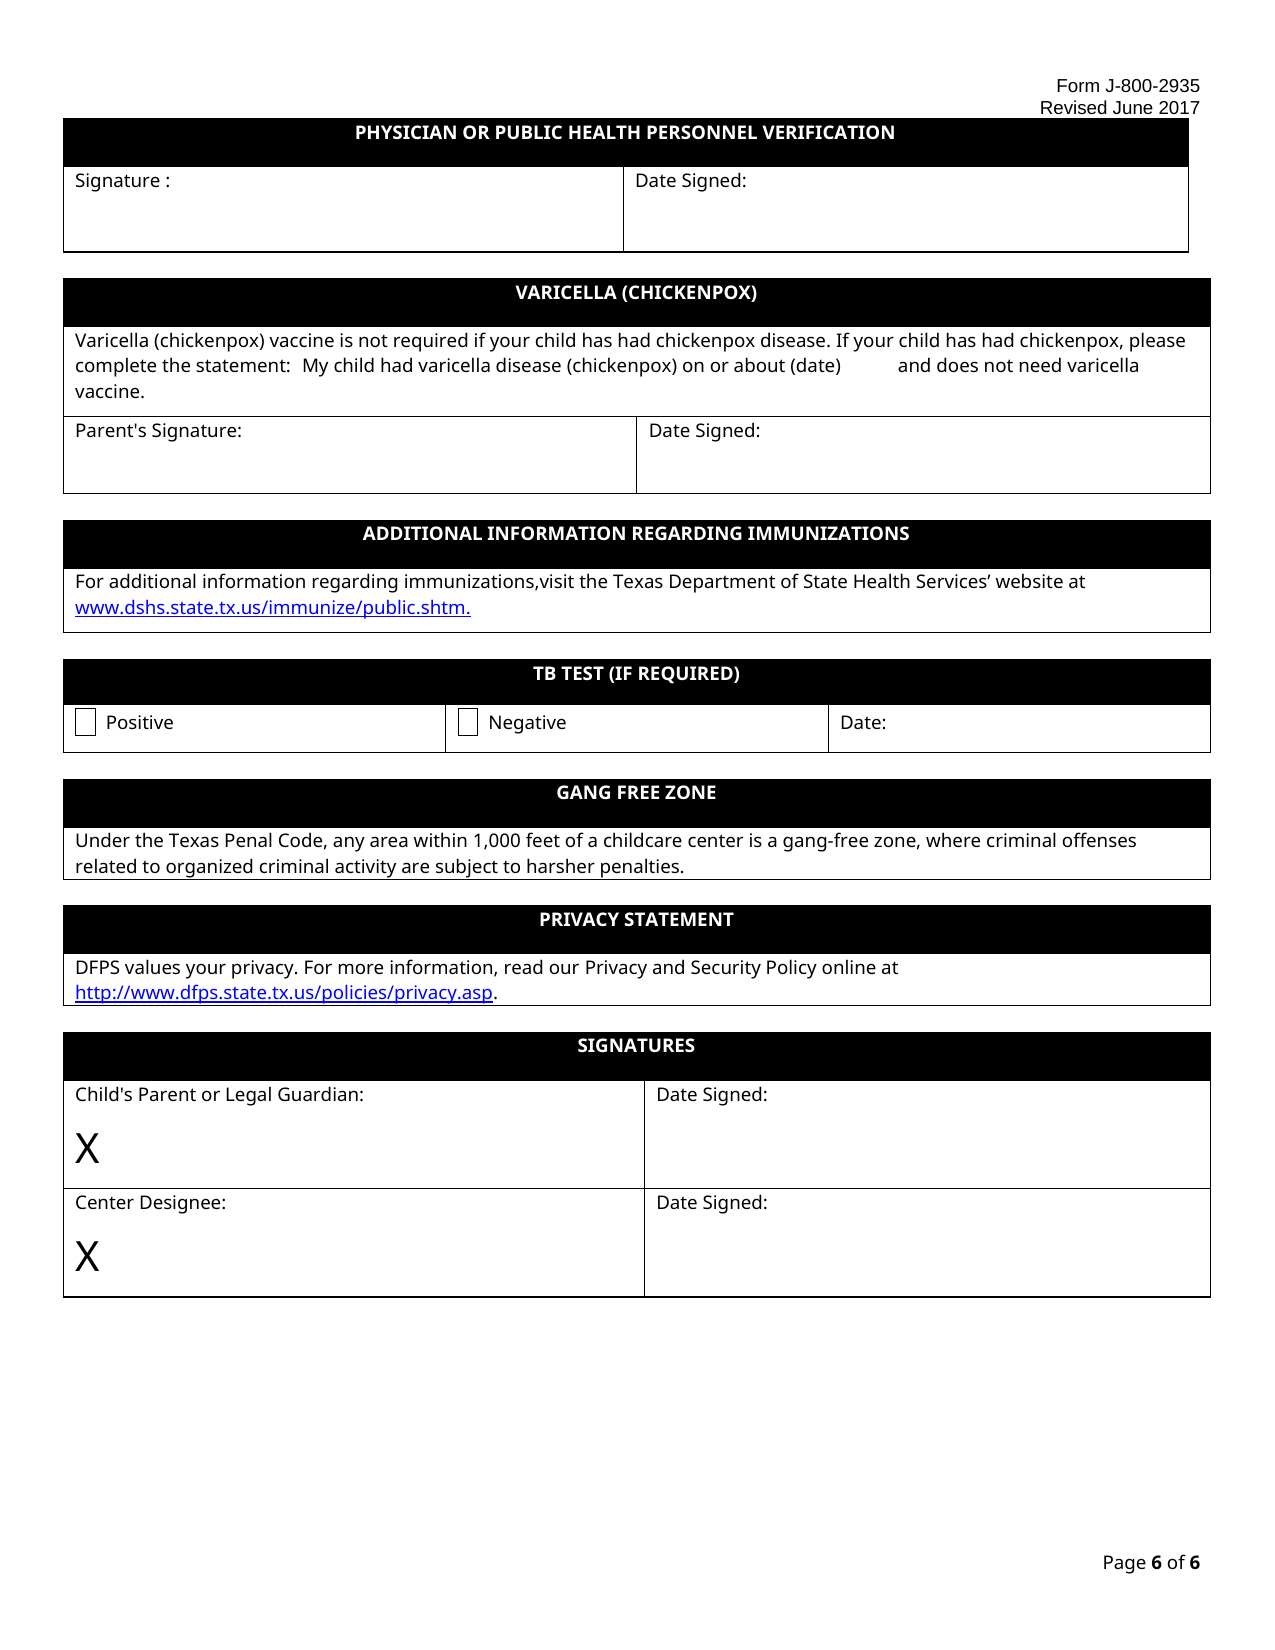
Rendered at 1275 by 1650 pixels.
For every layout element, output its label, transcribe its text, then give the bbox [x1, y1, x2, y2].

table_cell Date Signed: [624, 167, 1188, 251]
table_cell Date Signed: [637, 417, 1210, 493]
table_cell Date Signed: [645, 1081, 1210, 1188]
table_cell Under the Texas Penal Code, any area within 1,000 feet of a childcare center is a gang-free zone, where criminal offenses related to organized criminal activity are subject to harsher penalties. [64, 828, 1210, 878]
table_cell Child's Parent or Legal Guardian: X [64, 1081, 644, 1188]
table_header GANG FREE ZONE [64, 780, 1210, 826]
table_header TB TEST (IF REQUIRED) [64, 660, 1210, 704]
table_cell Varicella (chickenpox) vaccine is not required if your child has had chickenpox disease. If your child has had chickenpox, please complete the statement: My child had varicella disease (chickenpox) on or about (date) and does not need varicella vaccine. [64, 327, 1210, 416]
table_header ADDITIONAL INFORMATION REGARDING IMMUNIZATIONS [64, 521, 1210, 568]
table_cell Date Signed: [645, 1189, 1210, 1296]
table_header VARICELLA (CHICKENPOX) [64, 279, 1210, 326]
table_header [64, 119, 1188, 166]
table_cell Date: [829, 705, 1210, 752]
table_cell For additional information regarding immunizations,visit the Texas Department of State Health Services’ website at www.dshs.state.tx.us/immunize/public.shtm. [64, 569, 1210, 632]
table_cell DFPS values your privacy. For more information, read our Privacy and Security Policy online at http://www.dfps.state.tx.us/policies/privacy.asp. [64, 954, 1210, 1005]
table_header PRIVACY STATEMENT [64, 906, 1210, 953]
table_cell Signature : [64, 167, 623, 251]
table_cell Parent's Signature: [64, 417, 636, 493]
table_cell Positive [64, 705, 445, 752]
table_cell Negative [446, 705, 828, 752]
table_header SIGNATURES [64, 1033, 1210, 1080]
table_cell Center Designee: X [64, 1189, 644, 1296]
